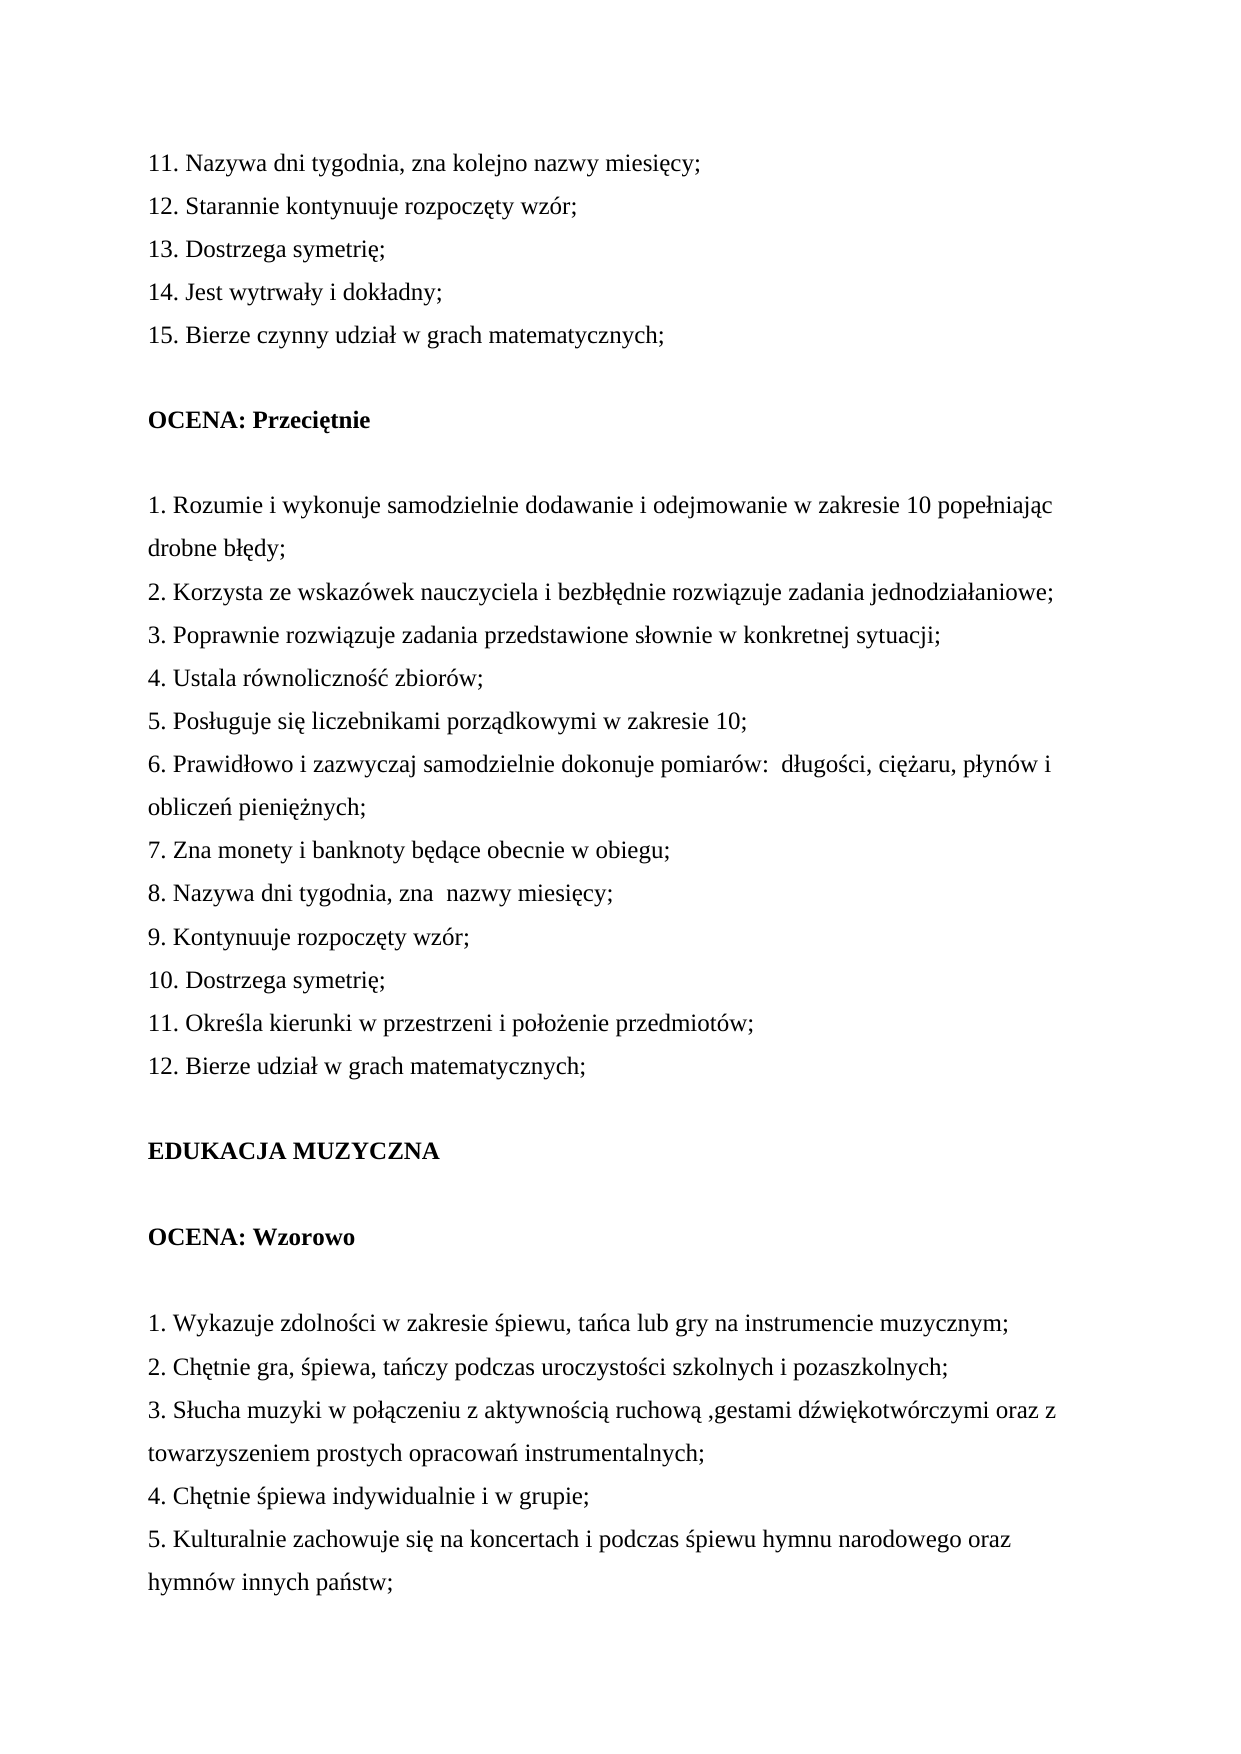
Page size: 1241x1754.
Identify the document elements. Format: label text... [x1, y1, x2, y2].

text 2. Chętnie gra, śpiewa, tańczy podczas uroczystości szkolnych i pozaszkolnych; [148, 1352, 1093, 1380]
text 7. Zna monety i banknoty będące obecnie w obiegu; [148, 835, 1093, 864]
text 11. Nazywa dni tygodnia, zna kolejno nazwy miesięcy; [148, 148, 1093, 176]
text 13. Dostrzega symetrię; [148, 234, 1093, 263]
text OCENA: Wzorowo [148, 1222, 1093, 1251]
text OCENA: Przeciętnie [148, 405, 1093, 434]
text 4. Ustala równoliczność zbiorów; [148, 663, 1093, 692]
text 6. Prawidłowo i zazwyczaj samodzielnie dokonuje pomiarów: długości, ciężaru, płynów i obliczeń pieniężnych; [148, 749, 1093, 821]
text 15. Bierze czynny udział w grach matematycznych; [148, 320, 1093, 349]
text 5. Posługuje się liczebnikami porządkowymi w zakresie 10; [148, 706, 1093, 735]
text 10. Dostrzega symetrię; [148, 965, 1093, 993]
text 12. Bierze udział w grach matematycznych; [148, 1051, 1093, 1080]
text 5. Kulturalnie zachowuje się na koncertach i podczas śpiewu hymnu narodowego oraz hymnów innych państw; [148, 1524, 1093, 1596]
text 1. Wykazuje zdolności w zakresie śpiewu, tańca lub gry na instrumencie muzycznym; [148, 1308, 1093, 1337]
text 3. Poprawnie rozwiązuje zadania przedstawione słownie w konkretnej sytuacji; [148, 620, 1093, 648]
text 14. Jest wytrwały i dokładny; [148, 277, 1093, 306]
text 11. Określa kierunki w przestrzeni i położenie przedmiotów; [148, 1008, 1093, 1037]
text 8. Nazywa dni tygodnia, zna nazwy miesięcy; [148, 878, 1093, 907]
text EDUKACJA MUZYCZNA [148, 1136, 1093, 1165]
text 1. Rozumie i wykonuje samodzielnie dodawanie i odejmowanie w zakresie 10 popełniając drobne błędy; [148, 490, 1093, 562]
text 9. Kontynuuje rozpoczęty wzór; [148, 922, 1093, 950]
text 4. Chętnie śpiewa indywidualnie i w grupie; [148, 1481, 1093, 1510]
text 2. Korzysta ze wskazówek nauczyciela i bezbłędnie rozwiązuje zadania jednodziałaniowe; [148, 577, 1093, 605]
text 3. Słucha muzyki w połączeniu z aktywnością ruchową ,gestami dźwiękotwórczymi oraz z towarzyszeniem prostych opracowań instrumentalnych; [148, 1395, 1093, 1467]
text 12. Starannie kontynuuje rozpoczęty wzór; [148, 191, 1093, 219]
